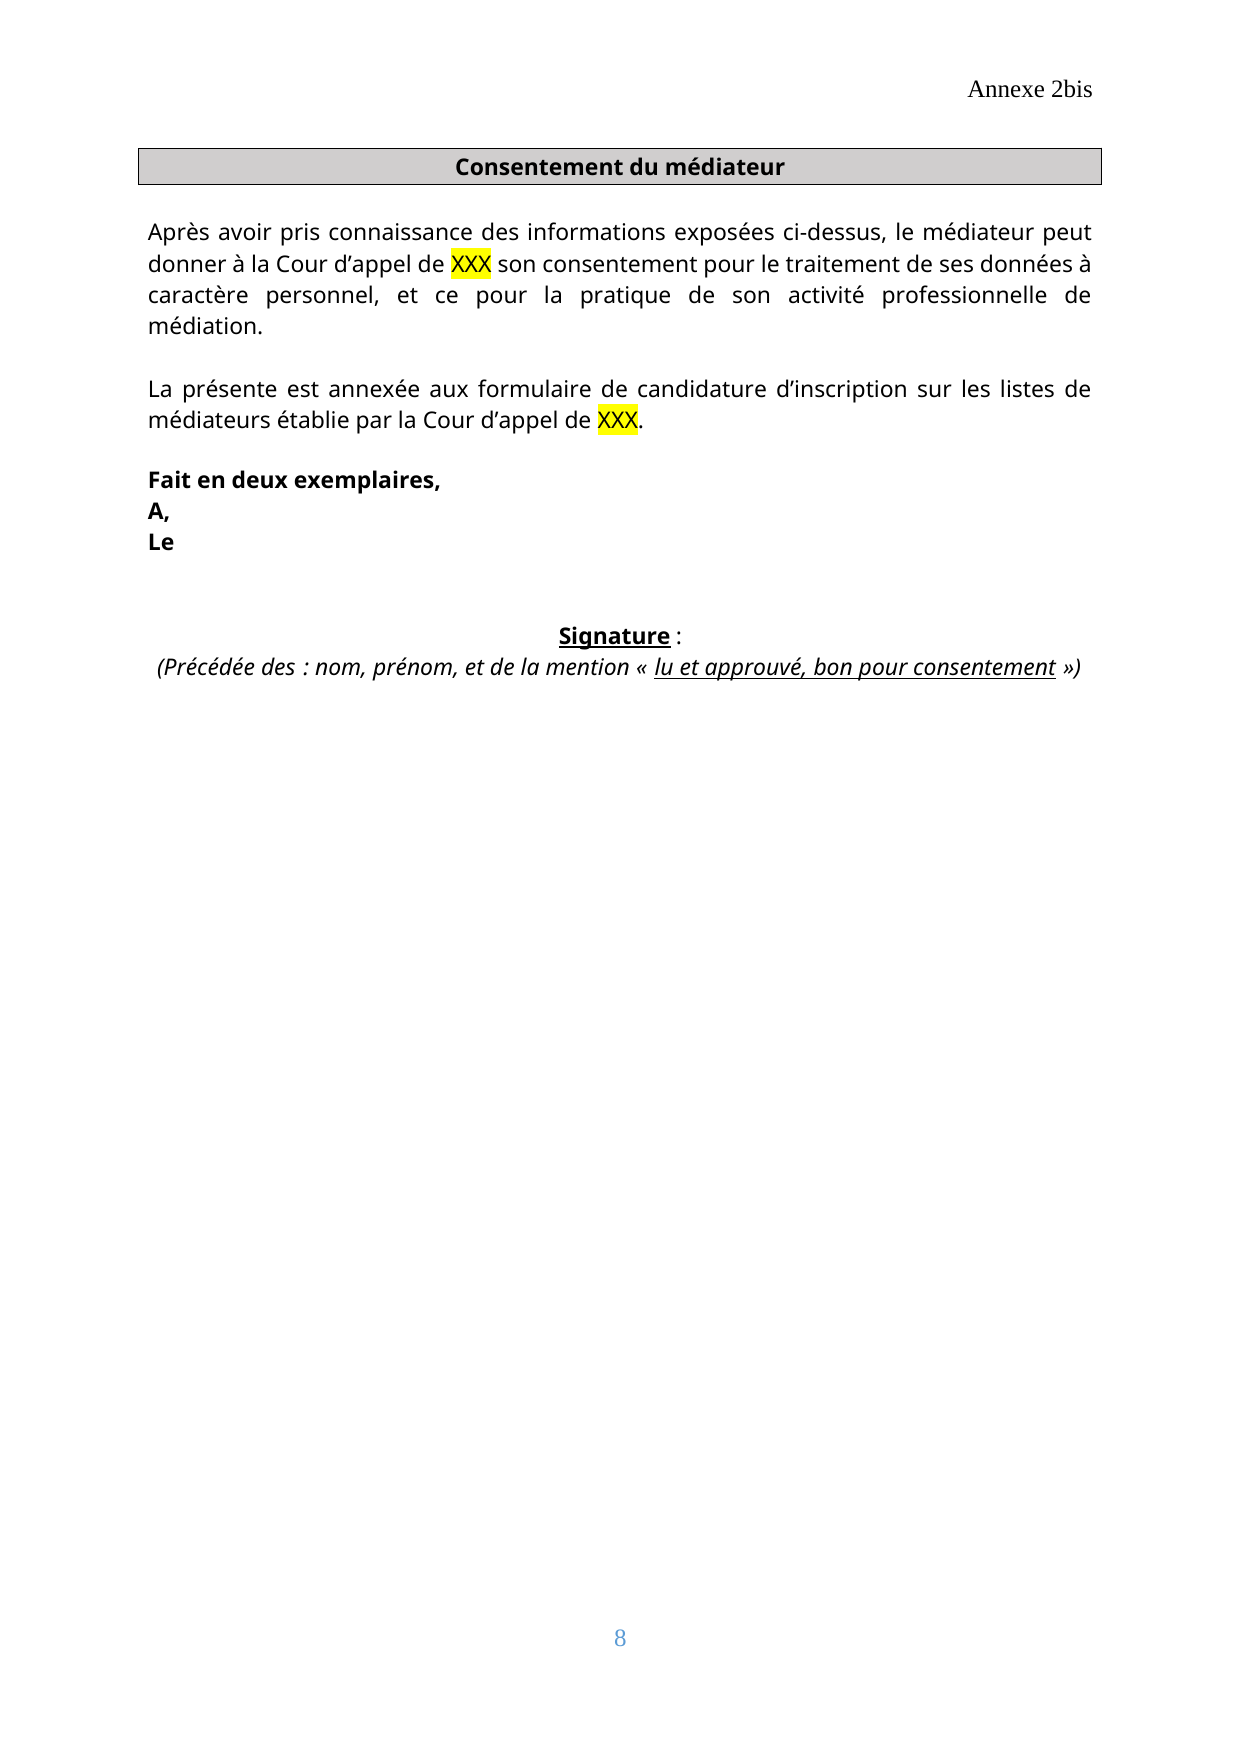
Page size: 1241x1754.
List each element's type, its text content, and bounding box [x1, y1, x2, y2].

text Après avoir pris connaissance des informations exposées ci-dessus, le médiateur peut donner à la Cour d’appel de XXX son consentement pour le traitement de ses données à caractère personnel, et ce pour la pratique de son activité professionnelle de médiation. [148, 216, 1093, 341]
text Consentement du médiateur [139, 149, 1101, 184]
text (Précédée des : nom, prénom, et de la mention « lu et approuvé, bon pour consentement ») [148, 651, 1093, 683]
text Fait en deux exemplaires, [148, 464, 1093, 495]
text Signature : [148, 620, 1093, 651]
text A, [148, 495, 1093, 526]
text Le [148, 526, 1093, 558]
text La présente est annexée aux formulaire de candidature d’inscription sur les listes de médiateurs établie par la Cour d’appel de XXX. [148, 373, 1093, 435]
